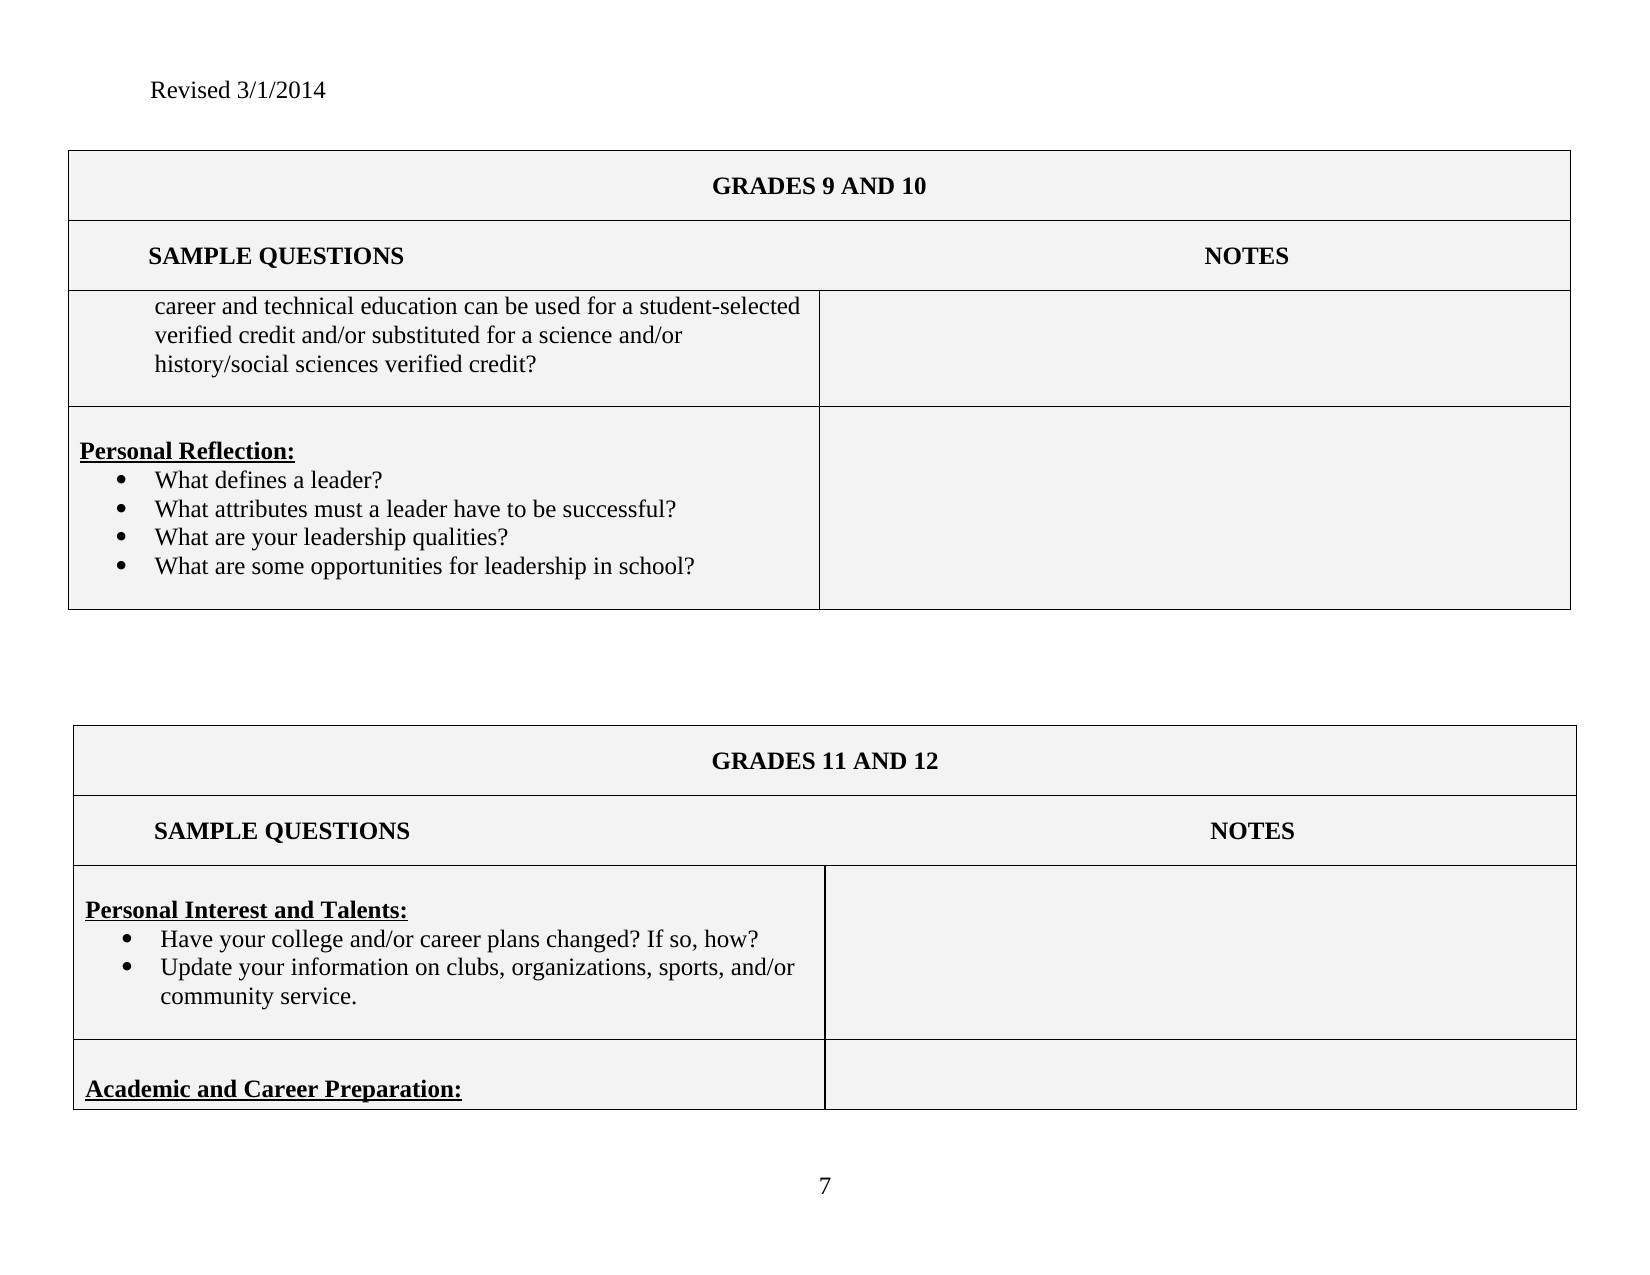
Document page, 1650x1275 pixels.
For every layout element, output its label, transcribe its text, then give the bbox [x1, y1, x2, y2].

table_cell [820, 407, 1570, 609]
table_header GRADES 9 AND 10 [69, 151, 1570, 220]
table_cell SAMPLE QUESTIONS NOTES [74, 796, 1576, 865]
table_cell [826, 1040, 1576, 1109]
table_cell [826, 866, 1576, 1039]
table_cell SAMPLE QUESTIONS NOTES [69, 221, 1570, 290]
table_cell Personal Reflection: What defines a leader? What attributes must a leader have to be successful? What are your leadership qualities? What are some opportunities for leadership in school? [69, 407, 819, 609]
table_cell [69, 291, 819, 406]
table_cell Personal Interest and Talents: Have your college and/or career plans changed? If so, how? Update your information on clubs, organizations, sports, and/or community service. [74, 866, 824, 1039]
table_header GRADES 11 AND 12 [74, 726, 1576, 795]
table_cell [74, 1040, 824, 1109]
table_cell [820, 291, 1570, 406]
